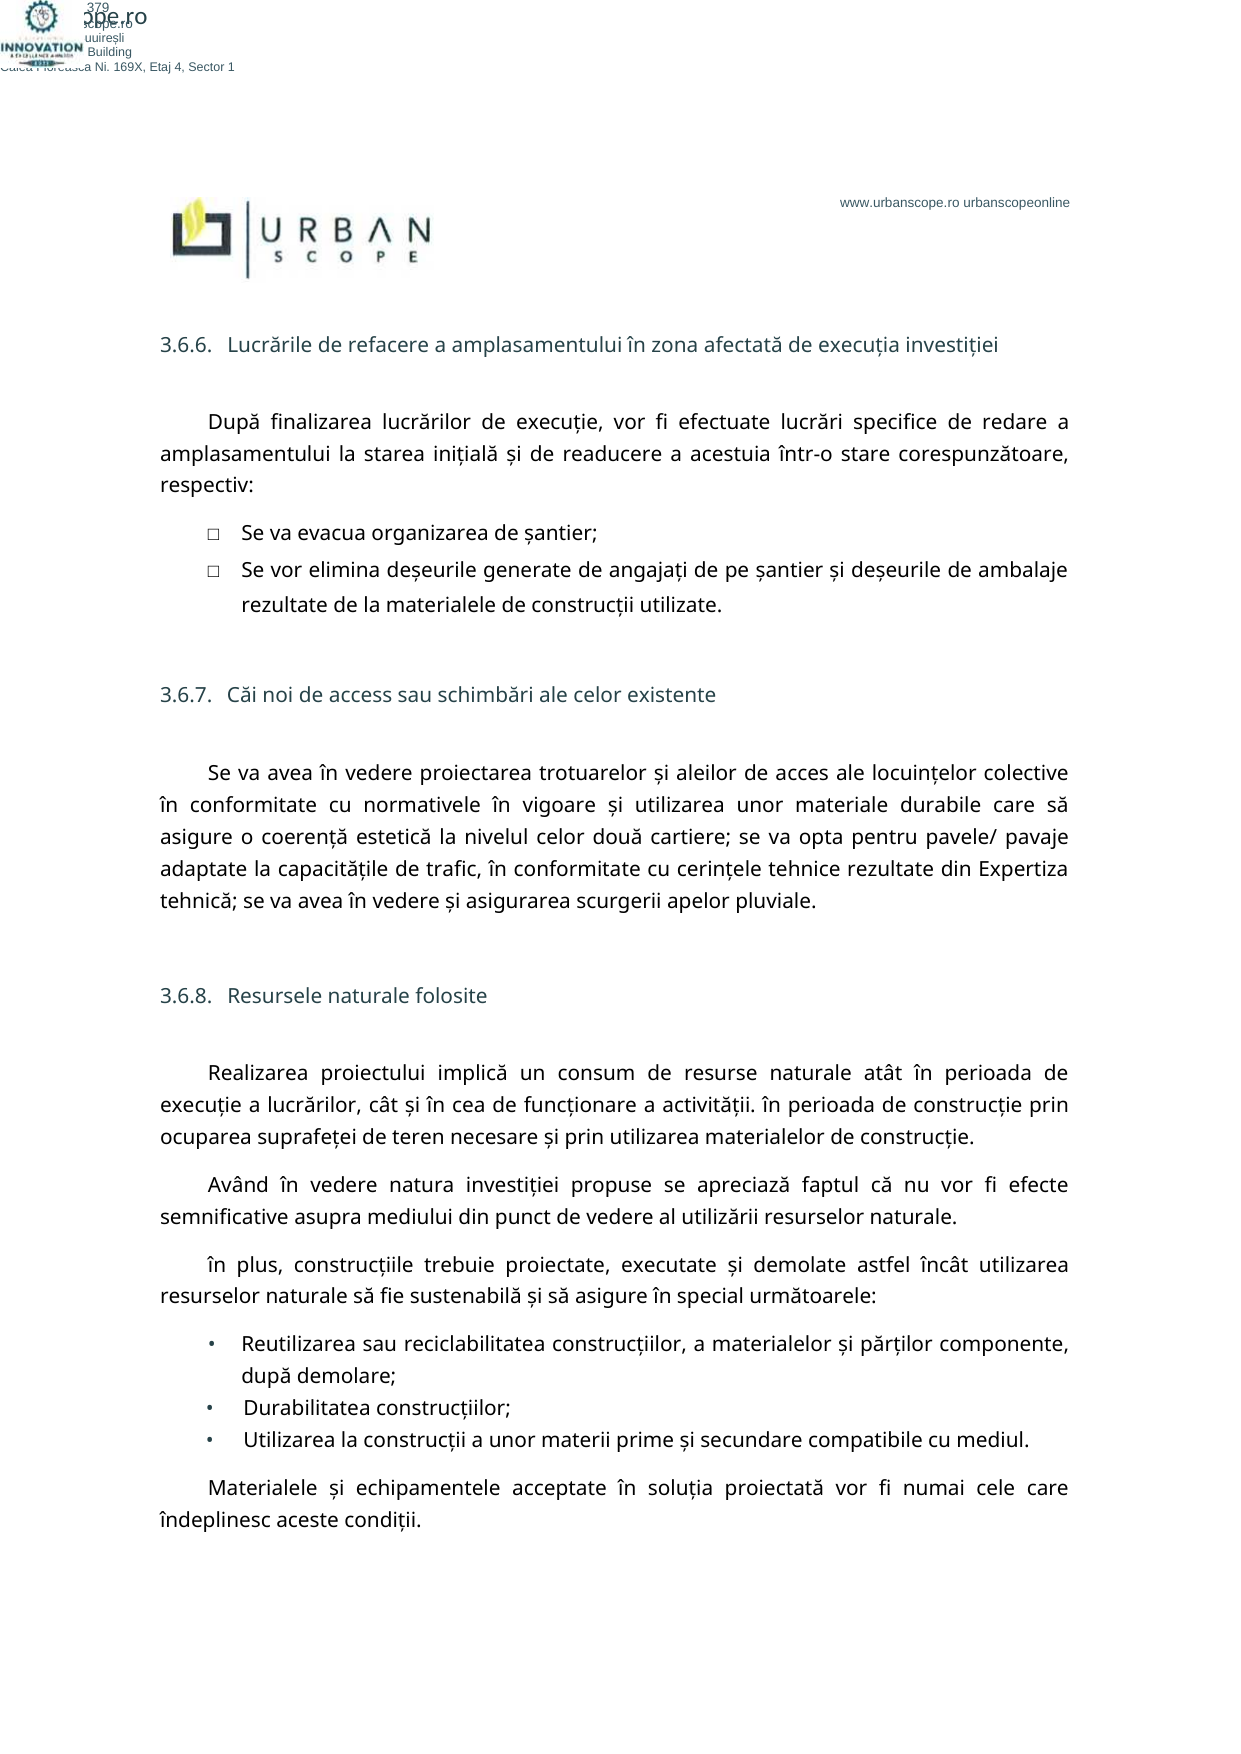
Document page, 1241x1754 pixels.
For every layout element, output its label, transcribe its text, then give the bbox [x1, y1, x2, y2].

text în plus, construcțiile trebuie proiectate, executate și demolate astfel încât utilizarea resurselor naturale să fie sustenabilă și să asigure în special următoarele: [160, 1250, 1070, 1309]
text Materialele și echipamentele acceptate în soluția proiectată vor fi numai cele care îndeplinesc aceste condiții. [160, 1473, 1070, 1534]
text www.urbanscope.ro urbanscopeonline [622, 195, 1070, 211]
text Având în vedere natura investiției propuse se apreciază faptul că nu vor fi efecte semnificative asupra mediului din punct de vedere al utilizării resurselor naturale. [160, 1171, 1070, 1230]
text Realizarea proiectului implică un consum de resurse naturale atât în perioada de execuție a lucrărilor, cât și în cea de funcționare a activității. în perioada de construcție prin ocuparea suprafeței de teren necesare și prin utilizarea materialelor de construcție. [160, 1058, 1070, 1151]
list Lucrările de refacere a amplasamentului în zona afectată de execuția investiției [160, 330, 1070, 358]
list Resursele naturale folosite [160, 981, 1070, 1009]
list Se va evacua organizarea de șantier; [160, 518, 1070, 546]
list Se vor elimina deșeurile generate de angajați de pe șantier și deșeurile de ambalaje rezultate de la materialele de construcții utilizate. [208, 555, 1070, 618]
text După finalizarea lucrărilor de execuție, vor fi efectuate lucrări specifice de redare a amplasamentului la starea inițială și de readucere a acestuia într-o stare corespunzătoare, respectiv: [160, 407, 1070, 498]
picture [169, 197, 434, 283]
text Se va avea în vedere proiectarea trotuarelor și aleilor de acces ale locuințelor colective în conformitate cu normativele în vigoare și utilizarea unor materiale durabile care să asigure o coerență estetică la nivelul celor două cartiere; se va opta pentru pavele/ pavaje adaptate la capacitățile de trafic, în conformitate cu cerințele tehnice rezultate din Expertiza tehnică; se va avea în vedere și asigurarea scurgerii apelor pluviale. [160, 758, 1070, 915]
list Reutilizarea sau reciclabilitatea construcțiilor, a materialelor și părților componente, după demolare; [208, 1329, 1070, 1389]
list Căi noi de access sau schimbări ale celor existente [160, 680, 1070, 709]
list Durabilitatea construcțiilor; [160, 1393, 1070, 1421]
picture [0, 0, 84, 68]
list Utilizarea la construcții a unor materii prime și secundare compatibile cu mediul. [160, 1425, 1070, 1453]
